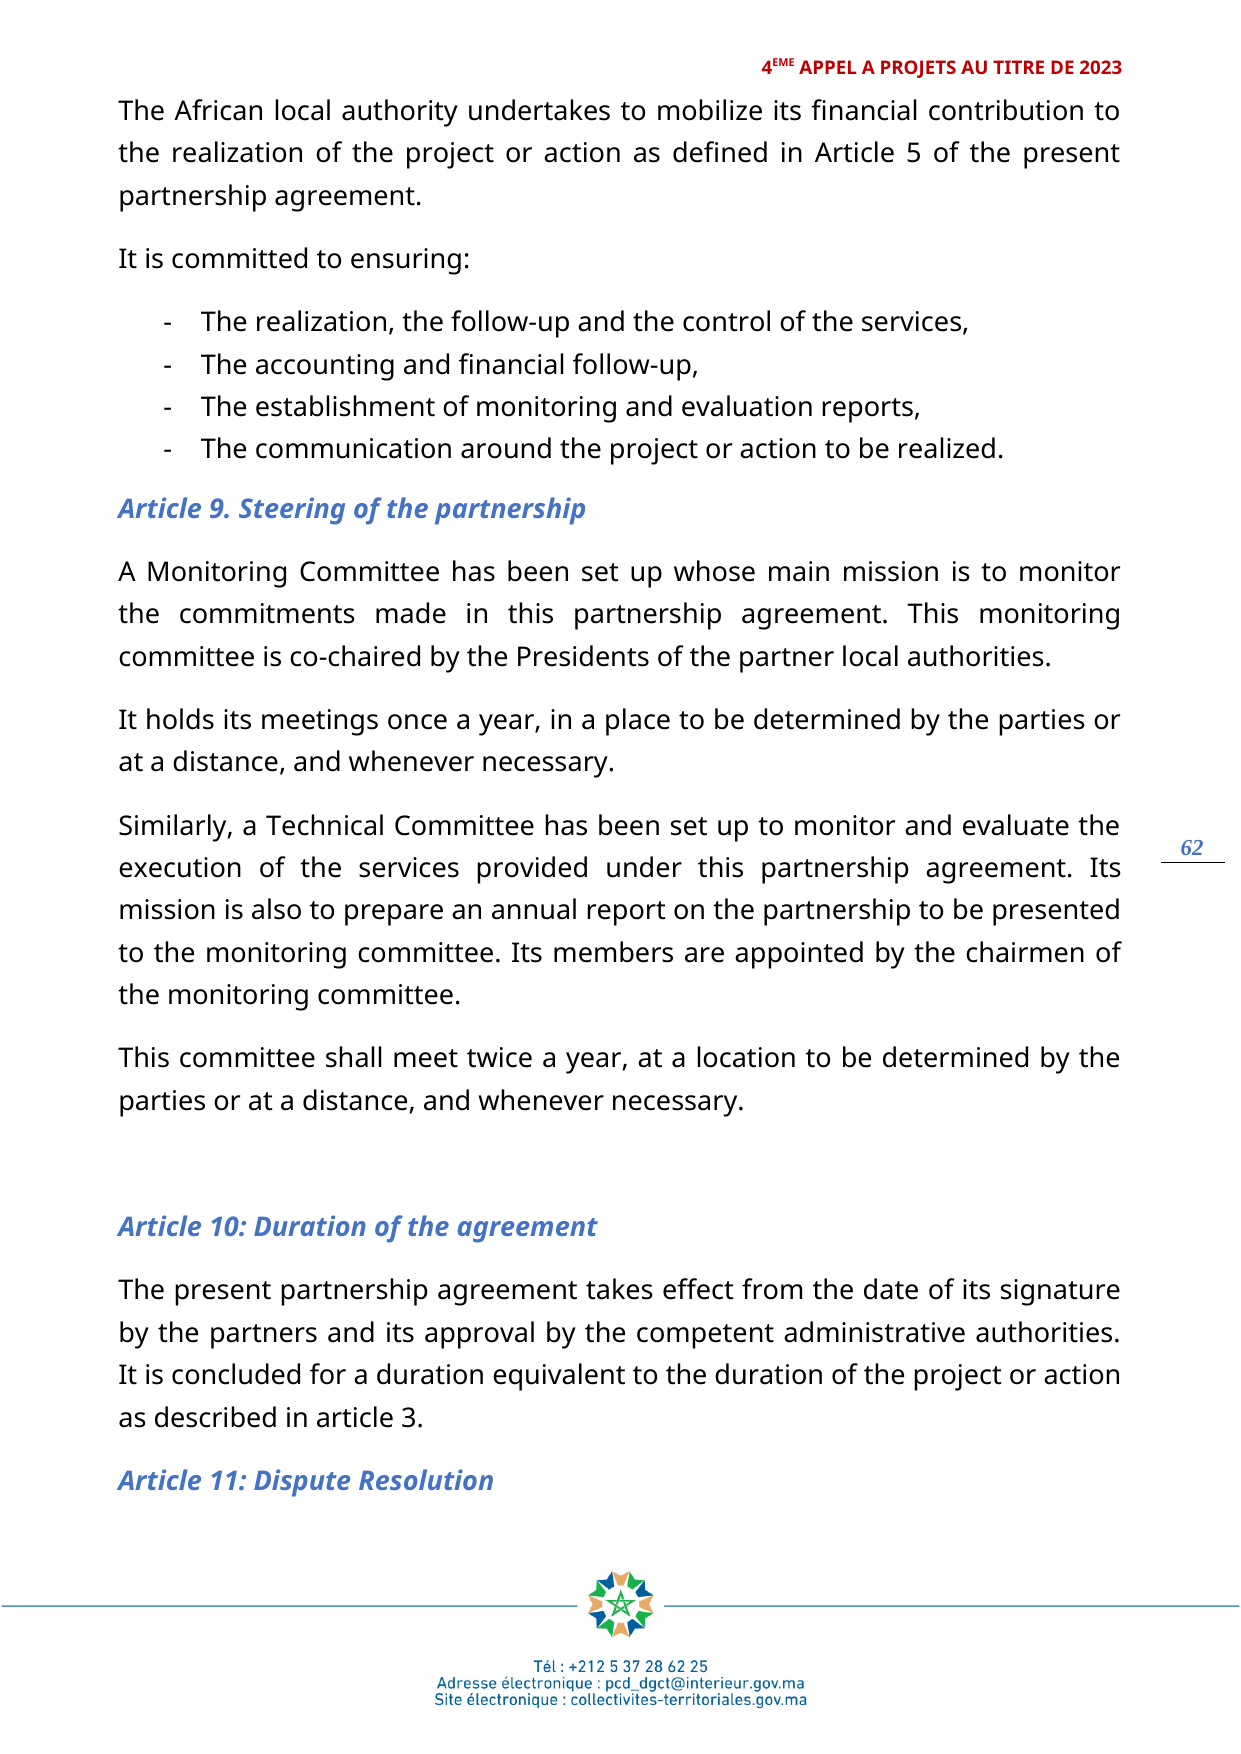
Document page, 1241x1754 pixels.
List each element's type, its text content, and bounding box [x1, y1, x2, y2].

text Article 10: Duration of the agreement [118, 1208, 1122, 1244]
text Article 9. Steering of the partnership [118, 489, 1122, 526]
list The realization, the follow-up and the control of the services, [163, 303, 1122, 340]
list The communication around the project or action to be realized. [163, 430, 1122, 467]
text The present partnership agreement takes effect from the date of its signature by the partners and its approval by the competent administrative authorities. It is concluded for a duration equivalent to the duration of the project or action as described in article 3. [118, 1271, 1122, 1435]
text It holds its meetings once a year, in a place to be determined by the parties or at a distance, and whenever necessary. [118, 700, 1122, 779]
list The accounting and financial follow-up, [163, 345, 1122, 382]
text The African local authority undertakes to mobilize its financial contribution to the realization of the project or action as defined in Article 5 of the present partnership agreement. [118, 92, 1122, 213]
text It is committed to ensuring: [118, 239, 1122, 276]
text Article 11: Dispute Resolution [118, 1461, 1122, 1498]
list The establishment of monitoring and evaluation reports, [163, 388, 1122, 424]
text Similarly, a Technical Committee has been set up to monitor and evaluate the execution of the services provided under this partnership agreement. Its mission is also to prepare an annual report on the partnership to be presented to the monitoring committee. Its members are appointed by the chairmen of the monitoring committee. [118, 806, 1122, 1012]
text This committee shall meet twice a year, at a location to be determined by the parties or at a distance, and whenever necessary. [118, 1039, 1122, 1118]
picture [1, 1551, 1240, 1747]
text A Monitoring Committee has been set up whose main mission is to monitor the commitments made in this partnership agreement. This monitoring committee is co-chaired by the Presidents of the partner local authorities. [118, 552, 1122, 674]
